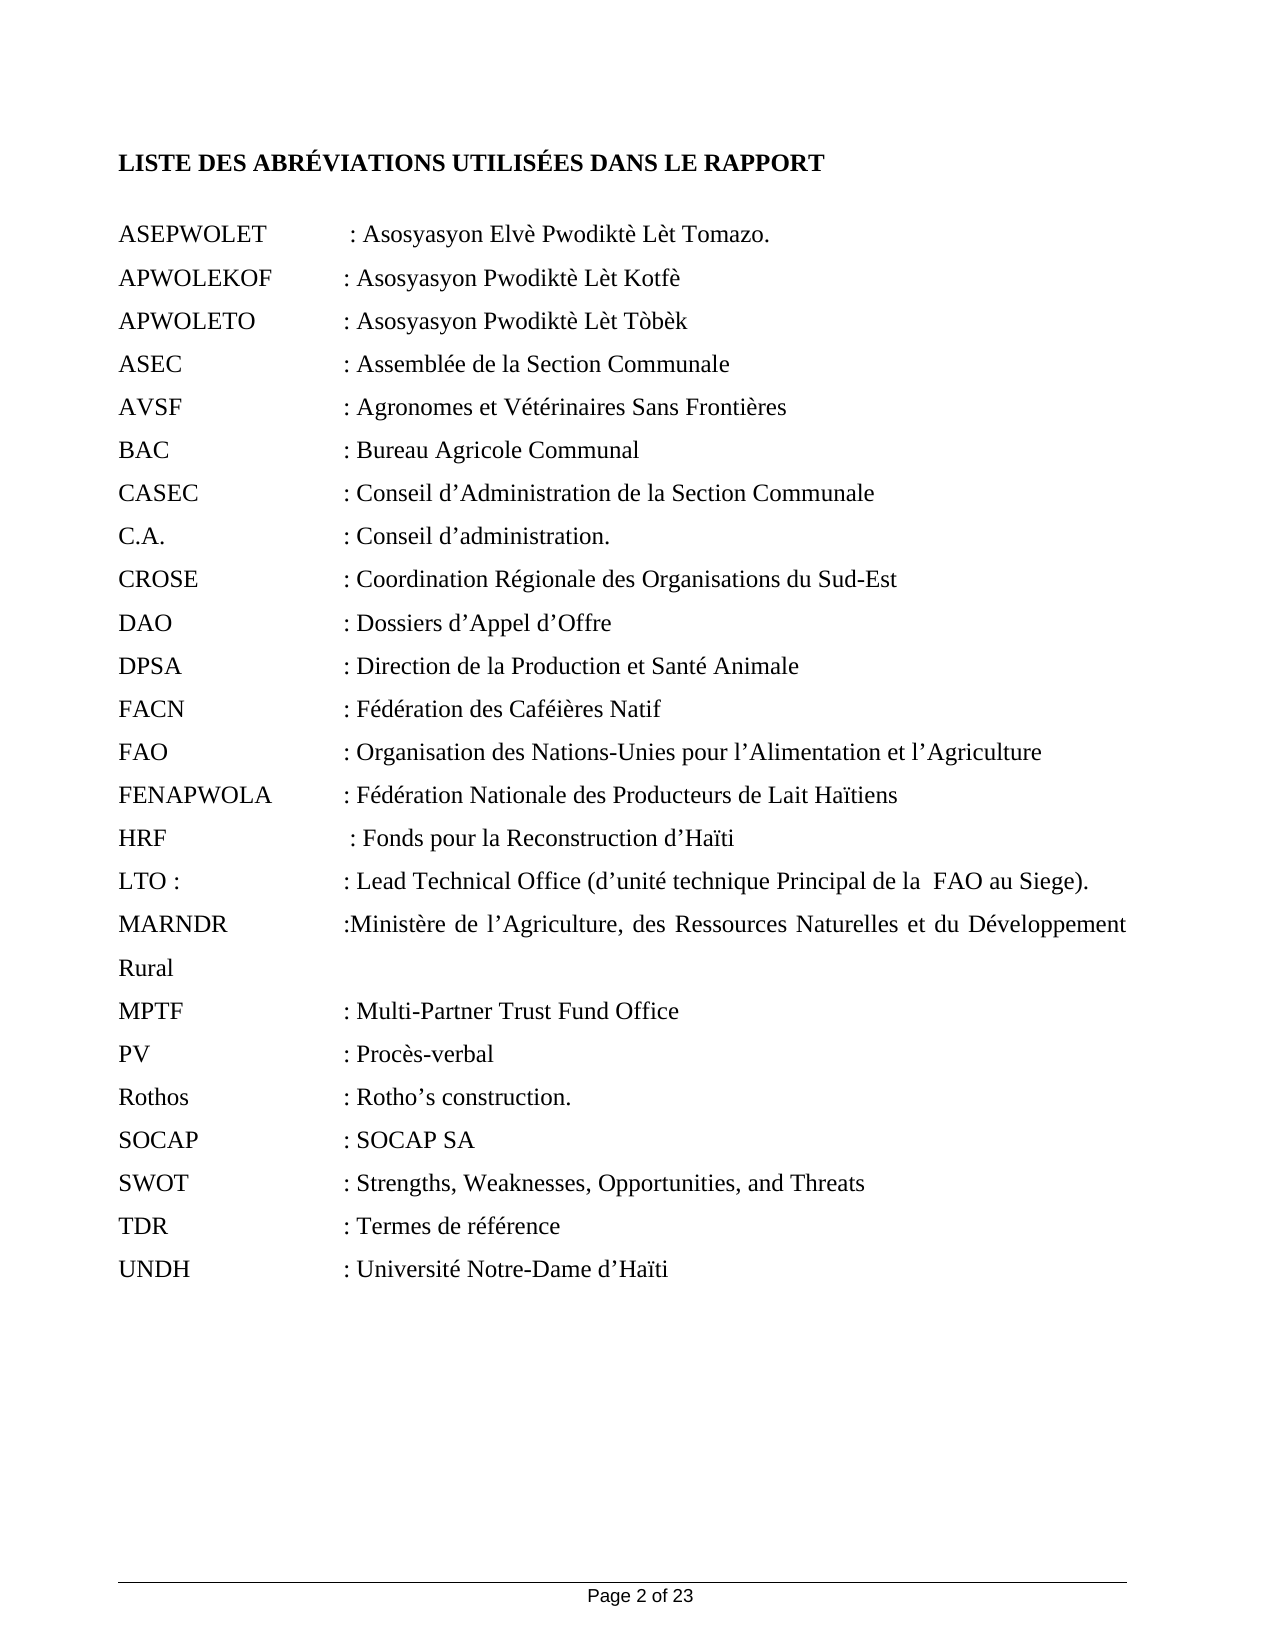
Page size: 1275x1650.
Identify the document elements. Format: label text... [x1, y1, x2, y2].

text LTO : : Lead Technical Office (d’unité technique Principal de la FAO au Siege). [118, 866, 1127, 895]
text LISTE DES ABRÉVIATIONS UTILISÉES DANS LE RAPPORT [118, 148, 1127, 176]
text TDR : Termes de référence [118, 1211, 1127, 1240]
text APWOLETO : Asosyasyon Pwodiktè Lèt Tòbèk [118, 306, 1127, 334]
text APWOLEKOF : Asosyasyon Pwodiktè Lèt Kotfè [118, 263, 1127, 291]
text CASEC : Conseil d’Administration de la Section Communale [118, 478, 1127, 507]
text DAO : Dossiers d’Appel d’Offre [118, 608, 1127, 636]
text DPSA : Direction de la Production et Santé Animale [118, 651, 1127, 679]
text AVSF : Agronomes et Vétérinaires Sans Frontières [118, 392, 1127, 421]
text FAO : Organisation des Nations-Unies pour l’Alimentation et l’Agriculture [118, 737, 1127, 766]
text HRF : Fonds pour la Reconstruction d’Haïti [118, 823, 1127, 852]
text UNDH : Université Notre-Dame d’Haïti [118, 1254, 1127, 1283]
text SWOT : Strengths, Weaknesses, Opportunities, and Threats [118, 1168, 1127, 1197]
text MPTF : Multi-Partner Trust Fund Office [118, 996, 1127, 1024]
text PV : Procès-verbal [118, 1039, 1127, 1068]
text C.A. : Conseil d’administration. [118, 521, 1127, 550]
text FENAPWOLA : Fédération Nationale des Producteurs de Lait Haïtiens [118, 780, 1127, 809]
text ASEC : Assemblée de la Section Communale [118, 349, 1127, 378]
text ASEPWOLET : Asosyasyon Elvè Pwodiktè Lèt Tomazo. [118, 219, 1127, 248]
text CROSE : Coordination Régionale des Organisations du Sud-Est [118, 564, 1127, 593]
text SOCAP : SOCAP SA [118, 1125, 1127, 1154]
text BAC : Bureau Agricole Communal [118, 435, 1127, 464]
text MARNDR :Ministère de l’Agriculture, des Ressources Naturelles et du Développement Rural [118, 909, 1127, 981]
text FACN : Fédération des Caféières Natif [118, 694, 1127, 723]
text Rothos : Rotho’s construction. [118, 1082, 1127, 1111]
